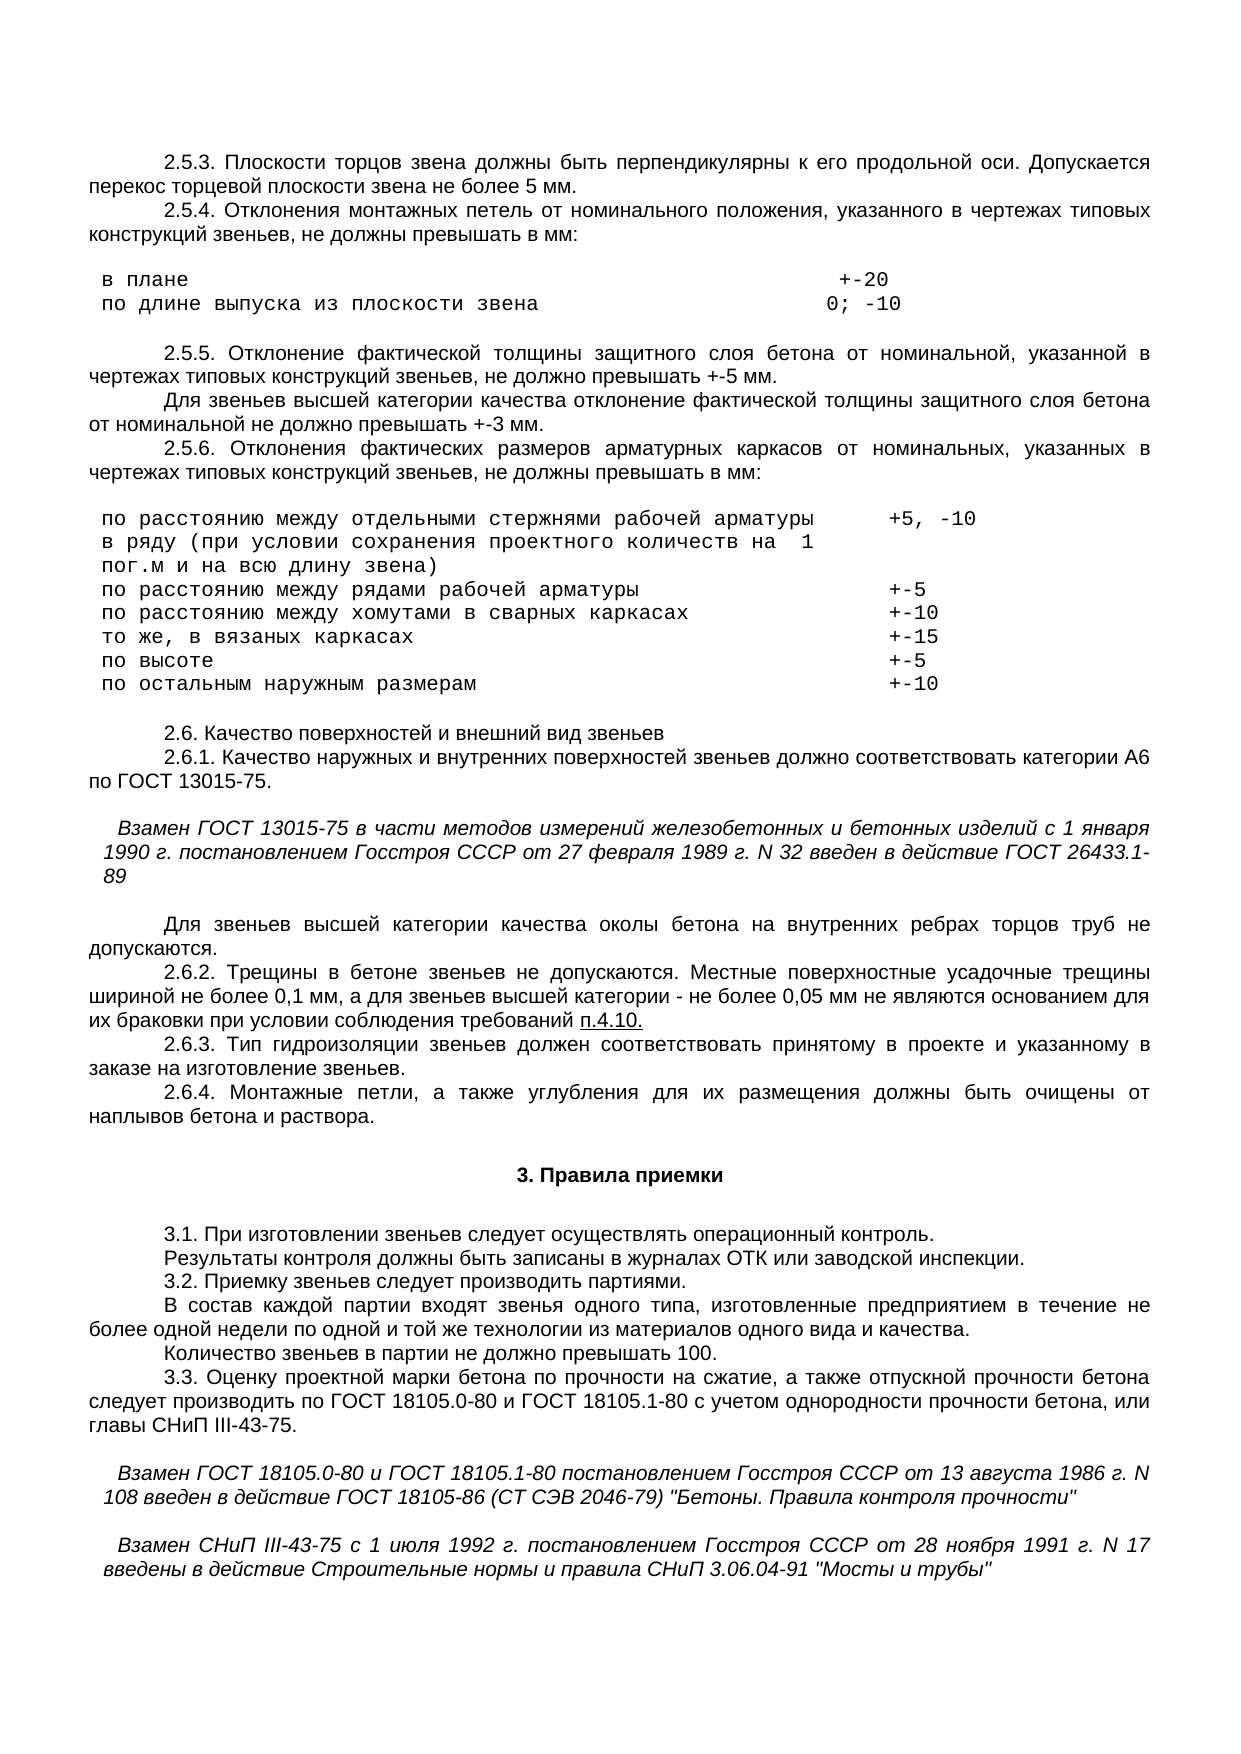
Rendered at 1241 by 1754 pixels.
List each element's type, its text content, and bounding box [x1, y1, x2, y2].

text Взамен ГОСТ 13015-75 в части методов измерений железобетонных и бетонных изделий с 1 января 1990 г. постановлением Госстроя СССР от 27 февраля 1989 г. N 32 введен в действие ГОСТ 26433.1-89 [103, 816, 1152, 888]
text Взамен ГОСТ 18105.0-80 и ГОСТ 18105.1-80 постановлением Госстроя СССР от 13 августа 1986 г. N 108 введен в действие ГОСТ 18105-86 (СТ СЭВ 2046-79) "Бетоны. Правила контроля прочности" [103, 1461, 1152, 1508]
text 2.6.3. Тип гидроизоляции звеньев должен соответствовать принятому в проекте и указанному в заказе на изготовление звеньев. [88, 1032, 1152, 1080]
text Результаты контроля должны быть записаны в журналах ОТК или заводской инспекции. [88, 1245, 1152, 1269]
text по длине выпуска из плоскости звена 0; -10 [88, 293, 1152, 317]
text по расстоянию между хомутами в сварных каркасах +-10 [88, 602, 1152, 626]
text 2.6.1. Качество наружных и внутренних поверхностей звеньев должно соответствовать категории А6 по ГОСТ 13015-75. [88, 744, 1152, 792]
text в плане +-20 [88, 269, 1152, 293]
text Для звеньев высшей категории качества отклонение фактической толщины защитного слоя бетона от номинальной не должно превышать +-3 мм. [88, 388, 1152, 436]
text 2.6. Качество поверхностей и внешний вид звеньев [88, 721, 1152, 744]
text по высоте +-5 [88, 650, 1152, 673]
text 2.5.4. Отклонения монтажных петель от номинального положения, указанного в чертежах типовых конструкций звеньев, не должны превышать в мм: [88, 198, 1152, 246]
text 3. Правила приемки [88, 1162, 1152, 1186]
text 3.1. При изготовлении звеньев следует осуществлять операционный контроль. [88, 1221, 1152, 1245]
text по расстоянию между отдельными стержнями рабочей арматуры +5, -10 [88, 508, 1152, 531]
text то же, в вязаных каркасах +-15 [88, 626, 1152, 650]
text 2.5.6. Отклонения фактических размеров арматурных каркасов от номинальных, указанных в чертежах типовых конструкций звеньев, не должны превышать в мм: [88, 436, 1152, 484]
text по остальным наружным размерам +-10 [88, 673, 1152, 697]
text 3.3. Оценку проектной марки бетона по прочности на сжатие, а также отпускной прочности бетона следует производить по ГОСТ 18105.0-80 и ГОСТ 18105.1-80 с учетом однородности прочности бетона, или главы СНиП III-43-75. [88, 1365, 1152, 1437]
text 2.5.5. Отклонение фактической толщины защитного слоя бетона от номинальной, указанной в чертежах типовых конструкций звеньев, не должно превышать +-5 мм. [88, 340, 1152, 388]
text в ряду (при условии сохранения проектного количеств на 1 [88, 531, 1152, 555]
text Для звеньев высшей категории качества околы бетона на внутренних ребрах торцов труб не допускаются. [88, 912, 1152, 960]
text 3.2. Приемку звеньев следует производить партиями. [88, 1269, 1152, 1293]
text Количество звеньев в партии не должно превышать 100. [88, 1341, 1152, 1365]
text 2.5.3. Плоскости торцов звена должны быть перпендикулярны к его продольной оси. Допускается перекос торцевой плоскости звена не более 5 мм. [88, 150, 1152, 198]
text по расстоянию между рядами рабочей арматуры +-5 [88, 579, 1152, 602]
text Взамен СНиП III-43-75 с 1 июля 1992 г. постановлением Госстроя СССР от 28 ноября 1991 г. N 17 введены в действие Строительные нормы и правила СНиП 3.06.04-91 "Мосты и трубы" [103, 1532, 1152, 1580]
text 2.6.4. Монтажные петли, а также углубления для их размещения должны быть очищены от наплывов бетона и раствора. [88, 1080, 1152, 1128]
text пог.м и на всю длину звена) [88, 555, 1152, 579]
text В состав каждой партии входят звенья одного типа, изготовленные предприятием в течение не более одной недели по одной и той же технологии из материалов одного вида и качества. [88, 1293, 1152, 1341]
text 2.6.2. Трещины в бетоне звеньев не допускаются. Местные поверхностные усадочные трещины шириной не более 0,1 мм, а для звеньев высшей категории - не более 0,05 мм не являются основанием для их браковки при условии соблюдения требований п.4.10. [88, 960, 1152, 1032]
